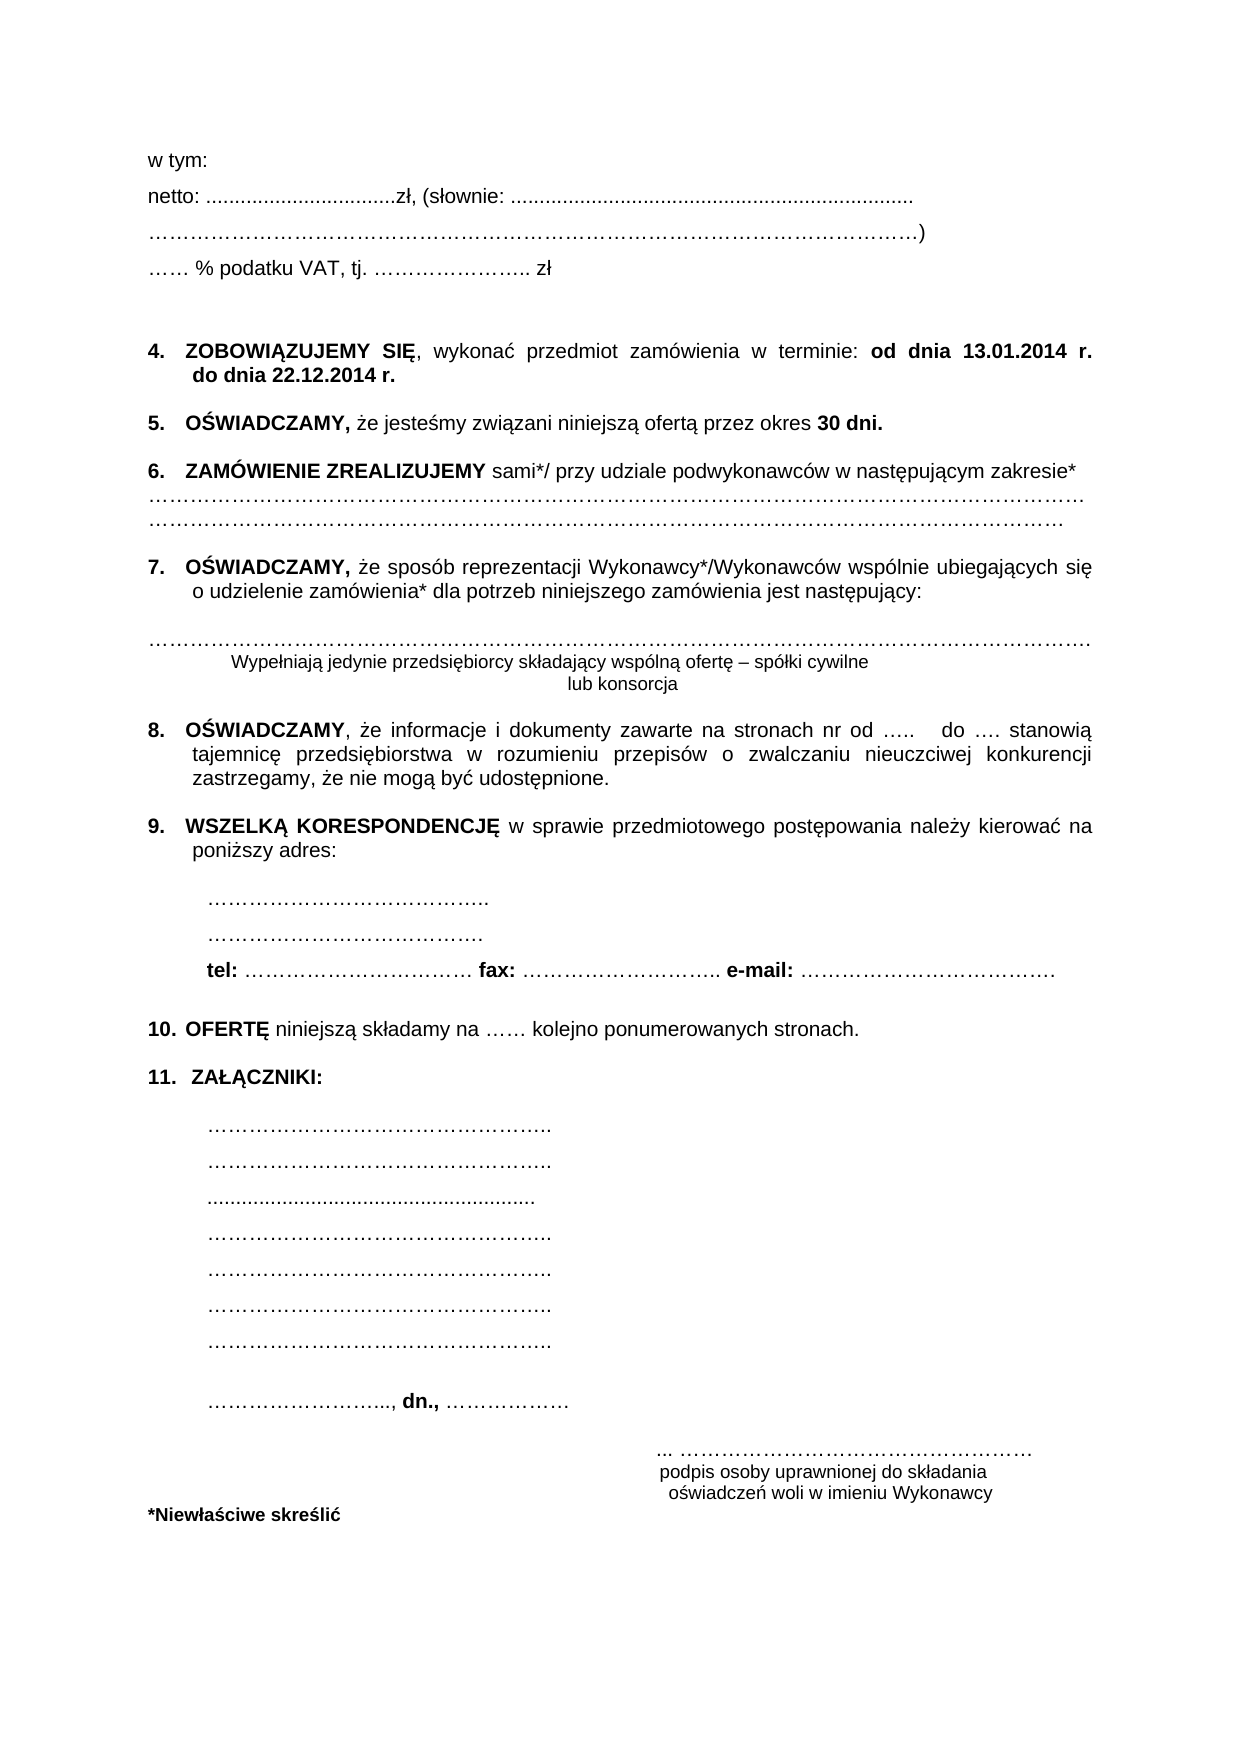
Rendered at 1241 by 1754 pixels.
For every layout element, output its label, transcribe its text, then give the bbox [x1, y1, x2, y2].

text ………………………………………….. [207, 1329, 1093, 1353]
text tel: …………………………… fax: ……………………….. e-mail: ………………………………. [207, 957, 1093, 981]
list WSZELKĄ KORESPONDENCJĘ w sprawie przedmiotowego postępowania należy kierować na poniższy adres: [148, 814, 1093, 862]
text ………………………………………….. [207, 1293, 1093, 1317]
text netto: .................................zł, (słownie: ...................................................................... [148, 183, 1093, 207]
text *Niewłaściwe skreślić [148, 1504, 1093, 1525]
text ………………………………………….. [207, 1257, 1093, 1281]
text ………………………………………………………………………………………………………………………. [148, 627, 1093, 651]
text Wypełniają jedynie przedsiębiorcy składający wspólną ofertę – spółki cywilne [148, 651, 1093, 672]
text …………………………………. [207, 921, 1093, 945]
text ……………………..., dn., ……………… [207, 1389, 1093, 1413]
list OŚWIADCZAMY, że jesteśmy związani niniejszą ofertą przez okres 30 dni. [148, 411, 1093, 435]
list ZAMÓWIENIE ZREALIZUJEMY sami*/ przy udziale podwykonawców w następującym zakresie* [148, 459, 1093, 483]
text …………………………………………………………………………………………………) [148, 219, 1093, 243]
list ………………………………………….. [207, 1113, 1093, 1137]
text ………………………………………….. [207, 1221, 1093, 1245]
text ... …………………………………………… [207, 1437, 1093, 1461]
text ......................................................... [207, 1185, 1093, 1209]
text ………………………………………….. [207, 1149, 1093, 1173]
text w tym: [148, 148, 1093, 172]
list OFERTĘ niniejszą składamy na …… kolejno ponumerowanych stronach. [148, 1017, 1093, 1041]
text …… % podatku VAT, tj. ………………….. zł [148, 255, 1093, 279]
list ZAŁĄCZNIKI: [148, 1065, 1093, 1089]
text lub konsorcja [148, 672, 1093, 694]
text ………………………………….. [207, 886, 1093, 909]
text …………………………………………………………………………………………………………………………………………………………………………………………………………………………………………… [148, 483, 1093, 531]
list OŚWIADCZAMY, że sposób reprezentacji Wykonawcy*/Wykonawców wspólnie ubiegających się o udzielenie zamówienia* dla potrzeb niniejszego zamówienia jest następujący: [148, 555, 1093, 603]
list OŚWIADCZAMY, że informacje i dokumenty zawarte na stronach nr od ….. do …. stanowią tajemnicę przedsiębiorstwa w rozumieniu przepisów o zwalczaniu nieuczciwej konkurencji zastrzegamy, że nie mogą być udostępnione. [148, 718, 1093, 790]
text oświadczeń woli w imieniu Wykonawcy [295, 1482, 1093, 1504]
text podpis osoby uprawnionej do składania [207, 1461, 1093, 1482]
list ZOBOWIĄZUJEMY SIĘ, wykonać przedmiot zamówienia w terminie: od dnia 13.01.2014 r. do dnia 22.12.2014 r. [148, 339, 1093, 387]
